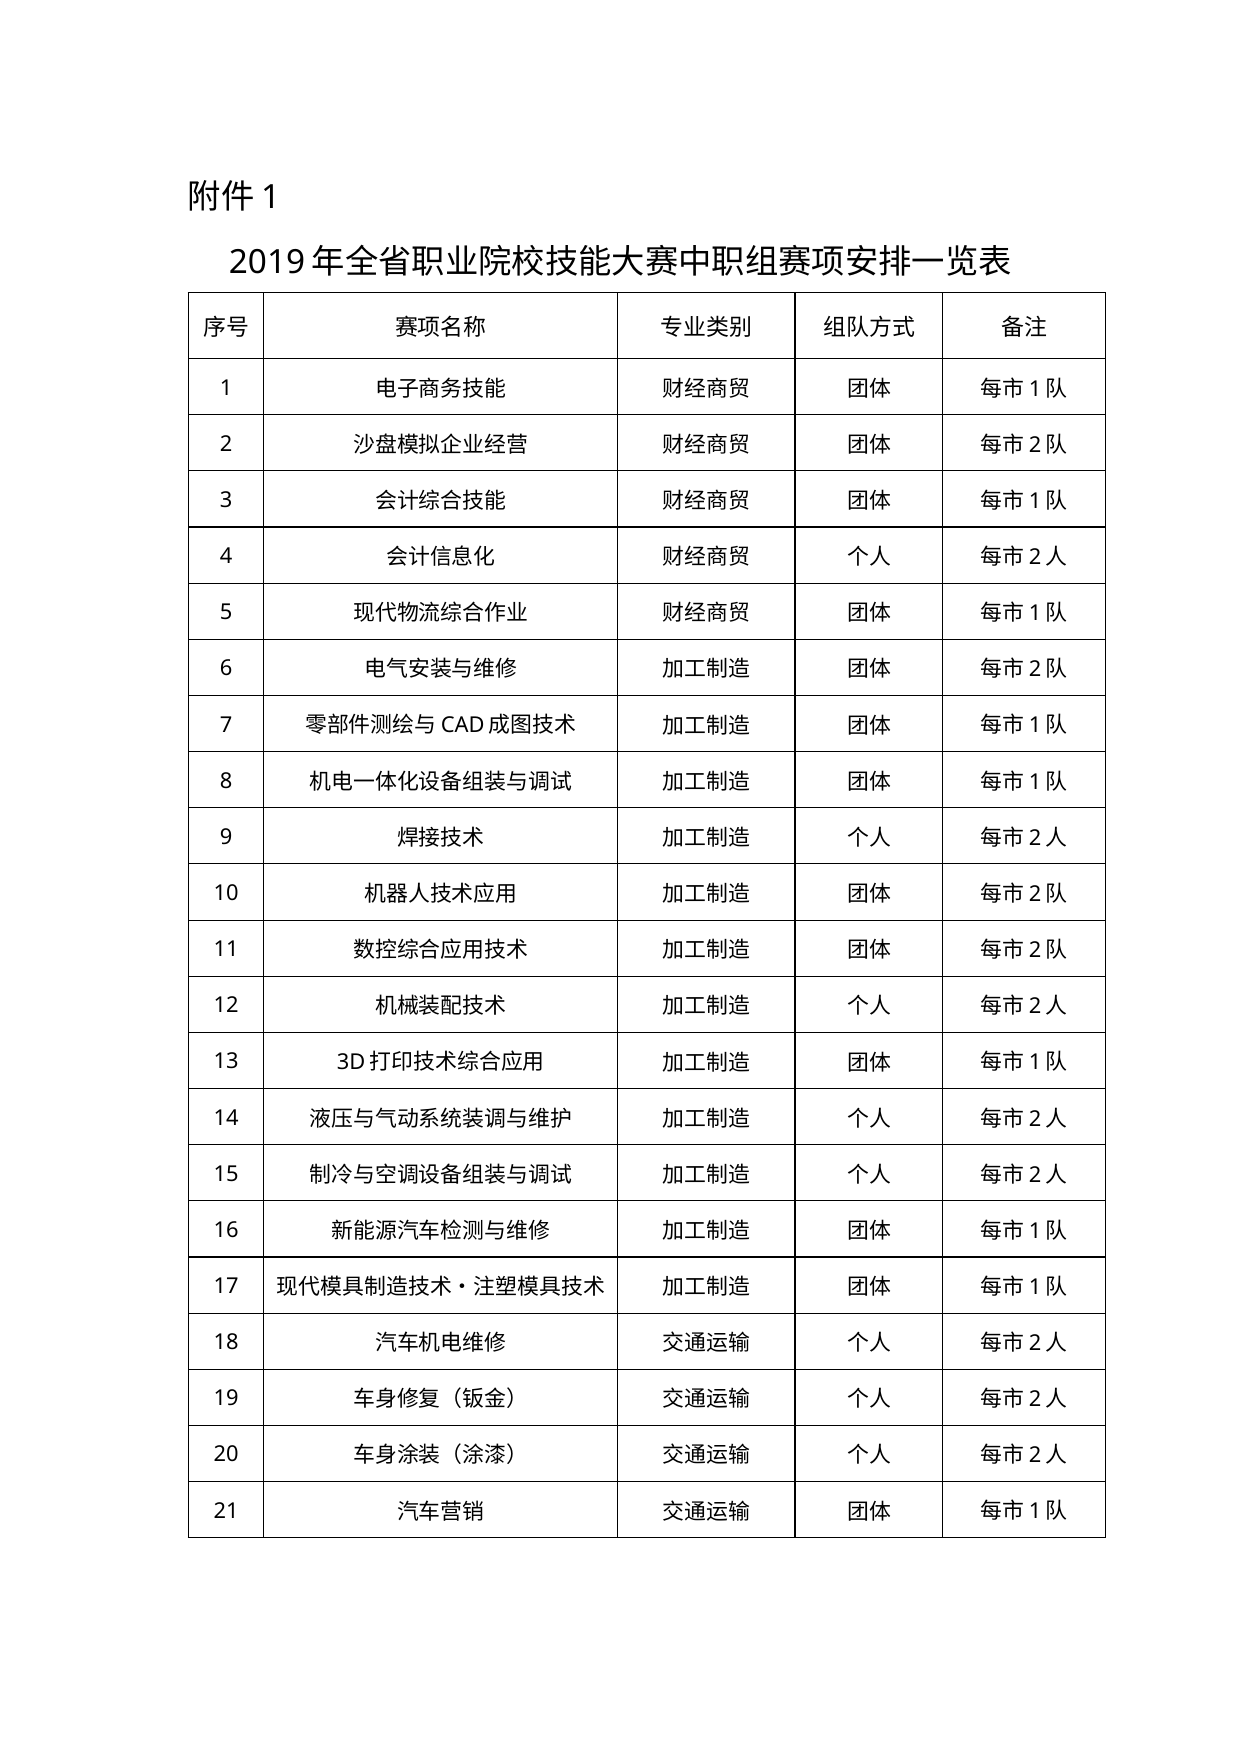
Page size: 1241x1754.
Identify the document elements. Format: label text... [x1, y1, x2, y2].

table_cell 15 [189, 1145, 263, 1200]
table_cell 12 [189, 977, 263, 1032]
table_cell 团体 [796, 1258, 942, 1312]
table_cell 加工制造 [618, 1033, 794, 1088]
table_cell 沙盘模拟企业经营 [264, 415, 617, 470]
table_cell 交通运输 [618, 1370, 794, 1425]
table_cell 团体 [796, 1201, 942, 1256]
table_cell 每市2队 [943, 921, 1105, 976]
table_cell 8 [189, 752, 263, 807]
table_cell 个人 [796, 1145, 942, 1200]
table_cell 个人 [796, 1089, 942, 1144]
table_cell 加工制造 [618, 864, 794, 919]
table_cell 机器人技术应用 [264, 864, 617, 919]
table_cell 团体 [796, 640, 942, 695]
table_cell 个人 [796, 808, 942, 863]
table_cell 每市2人 [943, 977, 1105, 1032]
table_cell 20 [189, 1426, 263, 1481]
table_cell 汽车机电维修 [264, 1314, 617, 1369]
table_cell 每市2人 [943, 528, 1105, 583]
text 附件1 [187, 162, 1053, 227]
table_cell 每市2人 [943, 1370, 1105, 1425]
table_cell 18 [189, 1314, 263, 1369]
table_cell 每市1队 [943, 1258, 1105, 1312]
table_cell 团体 [796, 752, 942, 807]
table_cell 1 [189, 359, 263, 414]
table_cell 每市2队 [943, 864, 1105, 919]
table_cell 每市1队 [943, 696, 1105, 751]
table_cell 制冷与空调设备组装与调试 [264, 1145, 617, 1200]
table_cell 个人 [796, 1426, 942, 1481]
table_cell 每市1队 [943, 471, 1105, 526]
table_cell 13 [189, 1033, 263, 1088]
table_cell 零部件测绘与CAD成图技术 [264, 696, 617, 751]
table_cell 10 [189, 864, 263, 919]
table_cell 财经商贸 [618, 584, 794, 639]
table_cell 汽车营销 [264, 1482, 617, 1537]
table_cell 2 [189, 415, 263, 470]
table_cell 个人 [796, 528, 942, 583]
table_cell 每市1队 [943, 1201, 1105, 1256]
table_header 组队方式 [796, 293, 942, 358]
table_cell 加工制造 [618, 1258, 794, 1312]
table_cell 电气安装与维修 [264, 640, 617, 695]
table_cell 焊接技术 [264, 808, 617, 863]
table_cell 3 [189, 471, 263, 526]
table_cell 数控综合应用技术 [264, 921, 617, 976]
table_cell 团体 [796, 415, 942, 470]
table_cell 加工制造 [618, 752, 794, 807]
table_cell 机电一体化设备组装与调试 [264, 752, 617, 807]
table_cell 每市1队 [943, 752, 1105, 807]
table_cell 加工制造 [618, 696, 794, 751]
table_cell 3D打印技术综合应用 [264, 1033, 617, 1088]
table_cell 加工制造 [618, 1145, 794, 1200]
table_cell 电子商务技能 [264, 359, 617, 414]
table_cell 团体 [796, 1033, 942, 1088]
table_cell 团体 [796, 359, 942, 414]
table_cell 每市2人 [943, 1426, 1105, 1481]
table_cell 4 [189, 528, 263, 583]
table_cell 每市1队 [943, 1482, 1105, 1537]
table_cell 每市1队 [943, 1033, 1105, 1088]
table_cell 每市2人 [943, 1145, 1105, 1200]
table_cell 个人 [796, 1314, 942, 1369]
table_cell 14 [189, 1089, 263, 1144]
table_cell 加工制造 [618, 1089, 794, 1144]
table_cell 每市2队 [943, 640, 1105, 695]
table_cell 每市2人 [943, 808, 1105, 863]
table_cell 19 [189, 1370, 263, 1425]
table_cell 个人 [796, 1370, 942, 1425]
table_cell 加工制造 [618, 808, 794, 863]
table_cell 9 [189, 808, 263, 863]
table_cell 7 [189, 696, 263, 751]
table_cell 车身修复（钣金） [264, 1370, 617, 1425]
table_cell 加工制造 [618, 640, 794, 695]
table_cell 财经商贸 [618, 415, 794, 470]
table_header 赛项名称 [264, 293, 617, 358]
table_cell 机械装配技术 [264, 977, 617, 1032]
table_cell 团体 [796, 921, 942, 976]
table_cell 每市1队 [943, 359, 1105, 414]
table_cell 交通运输 [618, 1426, 794, 1481]
table_cell 21 [189, 1482, 263, 1537]
table_cell 加工制造 [618, 977, 794, 1032]
table_cell 团体 [796, 864, 942, 919]
table_cell 现代物流综合作业 [264, 584, 617, 639]
table_cell 团体 [796, 696, 942, 751]
table_cell 液压与气动系统装调与维护 [264, 1089, 617, 1144]
table_cell 6 [189, 640, 263, 695]
table_cell 交通运输 [618, 1314, 794, 1369]
table_cell 交通运输 [618, 1482, 794, 1537]
table_cell 财经商贸 [618, 359, 794, 414]
table_cell 团体 [796, 584, 942, 639]
table_cell 17 [189, 1258, 263, 1312]
table_cell 团体 [796, 1482, 942, 1537]
table_cell 会计综合技能 [264, 471, 617, 526]
table_cell 财经商贸 [618, 528, 794, 583]
table_cell 每市2人 [943, 1089, 1105, 1144]
table_cell 车身涂装（涂漆） [264, 1426, 617, 1481]
table_cell 团体 [796, 471, 942, 526]
table_cell 个人 [796, 977, 942, 1032]
table_cell 每市2人 [943, 1314, 1105, 1369]
table_cell 加工制造 [618, 921, 794, 976]
table_cell 新能源汽车检测与维修 [264, 1201, 617, 1256]
table_cell 5 [189, 584, 263, 639]
table_cell 会计信息化 [264, 528, 617, 583]
table_cell 11 [189, 921, 263, 976]
table_cell 现代模具制造技术•注塑模具技术 [264, 1258, 617, 1312]
table_cell 财经商贸 [618, 471, 794, 526]
table_cell 16 [189, 1201, 263, 1256]
table_cell 每市1队 [943, 584, 1105, 639]
table_header 专业类别 [618, 293, 794, 358]
table_header 序号 [189, 293, 263, 358]
table_cell 加工制造 [618, 1201, 794, 1256]
table_header 备注 [943, 293, 1105, 358]
text 2019年全省职业院校技能大赛中职组赛项安排一览表 [187, 227, 1053, 292]
table_cell 每市2队 [943, 415, 1105, 470]
